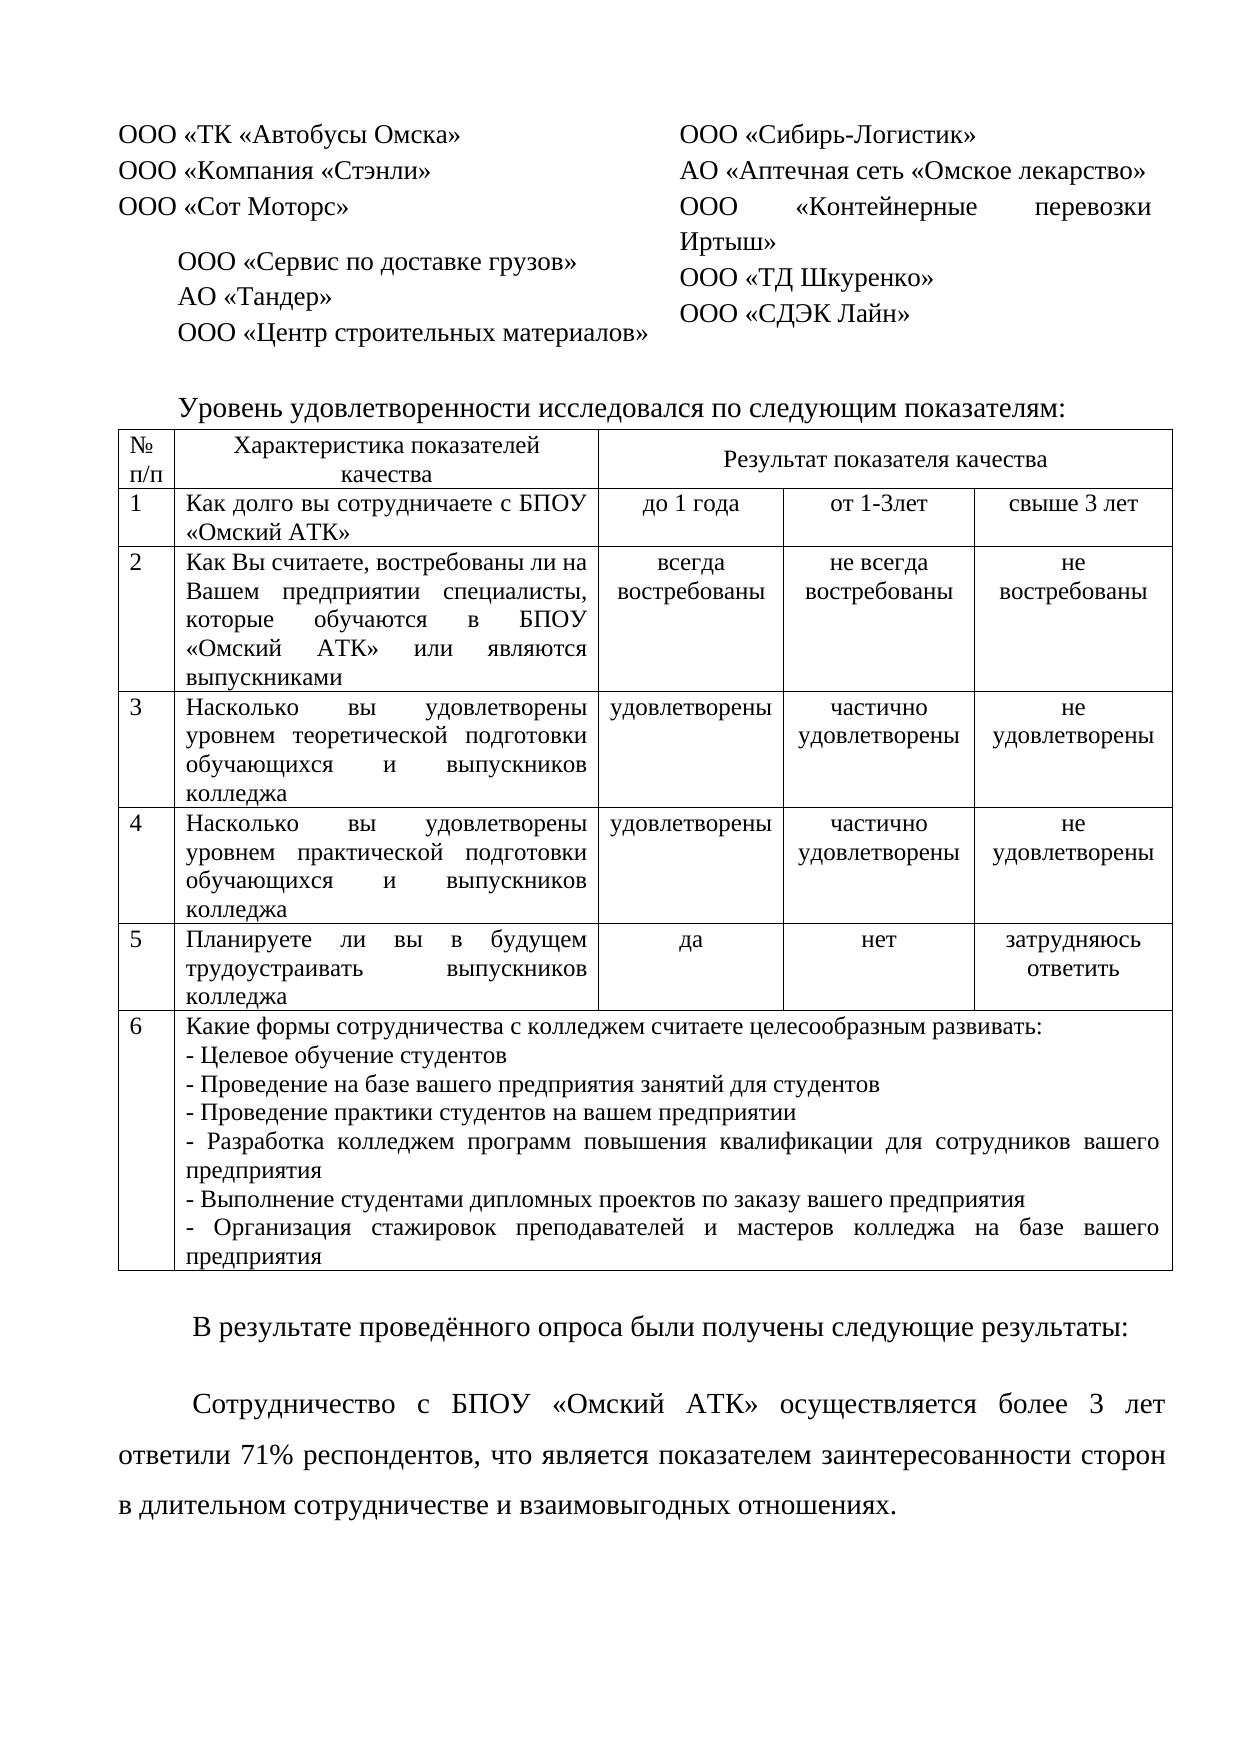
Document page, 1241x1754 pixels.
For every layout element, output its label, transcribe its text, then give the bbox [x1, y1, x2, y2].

table_cell от 1-3лет [784, 489, 974, 546]
text АО «Аптечная сеть «Омское лекарство» [679, 154, 1152, 185]
table_header № п/п [119, 430, 174, 487]
text Уровень удовлетворенности исследовался по следующим показателям: [177, 390, 1152, 424]
text Сотрудничество с БПОУ «Омский АТК» осуществляется более 3 лет ответили 71% респондентов, что является показателем заинтересованности сторон в длительном сотрудничестве и взаимовыгодных отношениях. [118, 1387, 1167, 1521]
table_cell 4 [119, 808, 174, 923]
table_cell 2 [119, 547, 174, 691]
text В результате проведённого опроса были получены следующие результаты: [118, 1309, 1167, 1343]
table_cell нет [784, 924, 974, 1010]
text АО «Тандер» [177, 280, 649, 311]
table_cell удовлетворены [599, 808, 783, 923]
table_cell 6 [119, 1011, 174, 1270]
table_cell 1 [119, 489, 174, 546]
table_cell затрудняюсь ответить [975, 924, 1172, 1010]
table_cell не востребованы [975, 547, 1172, 691]
text ООО «ТД Шкуренко» [679, 261, 1152, 292]
table_cell Как Вы считаете, востребованы ли на Вашем предприятии специалисты, которые обучаются в БПОУ «Омский АТК» или являются выпускниками [175, 547, 598, 691]
text ООО «Компания «Стэнли» [118, 154, 649, 185]
table_cell не удовлетворены [975, 692, 1172, 807]
text ООО «Сот Моторс» [118, 189, 649, 221]
text ООО «Контейнерные перевозки Иртыш» [679, 189, 1152, 256]
table_header Результат показателя качества [599, 430, 1172, 487]
table_cell свыше 3 лет [975, 489, 1172, 546]
text ООО «СДЭК Лайн» [679, 297, 1152, 328]
table_cell не всегда востребованы [784, 547, 974, 691]
table_cell частично удовлетворены [784, 692, 974, 807]
text ООО «ТК «Автобусы Омска» [118, 118, 649, 149]
table_cell всегда востребованы [599, 547, 783, 691]
table_cell Как долго вы сотрудничаете с БПОУ «Омский АТК» [175, 489, 598, 546]
table_header Характеристика показателей качества [175, 430, 598, 487]
table_cell до 1 года [599, 489, 783, 546]
table_cell Планируете ли вы в будущем трудоустраивать выпускников колледжа [175, 924, 598, 1010]
table_cell 5 [119, 924, 174, 1010]
text ООО «Сибирь-Логистик» [679, 118, 1152, 149]
text ООО «Сервис по доставке грузов» [177, 244, 649, 276]
text ООО «Центр строительных материалов» [177, 316, 649, 347]
table_cell Насколько вы удовлетворены уровнем теоретической подготовки обучающихся и выпускников колледжа [175, 692, 598, 807]
table_cell 3 [119, 692, 174, 807]
table_cell частично удовлетворены [784, 808, 974, 923]
table_cell не удовлетворены [975, 808, 1172, 923]
table_cell Насколько вы удовлетворены уровнем практической подготовки обучающихся и выпускников колледжа [175, 808, 598, 923]
table_cell да [599, 924, 783, 1010]
table_cell Какие формы сотрудничества с колледжем считаете целесообразным развивать: - Целевое обучение студентов - Проведение на базе вашего предприятия занятий для студентов - Проведение практики студентов на вашем предприятии - Разработка колледжем программ повышения квалификации для сотрудников вашего предприятия - Выполнение студентами дипломных проектов по заказу вашего предприятия - Организация стажировок преподавателей и мастеров колледжа на базе вашего предприятия [175, 1011, 1172, 1270]
table_cell удовлетворены [599, 692, 783, 807]
